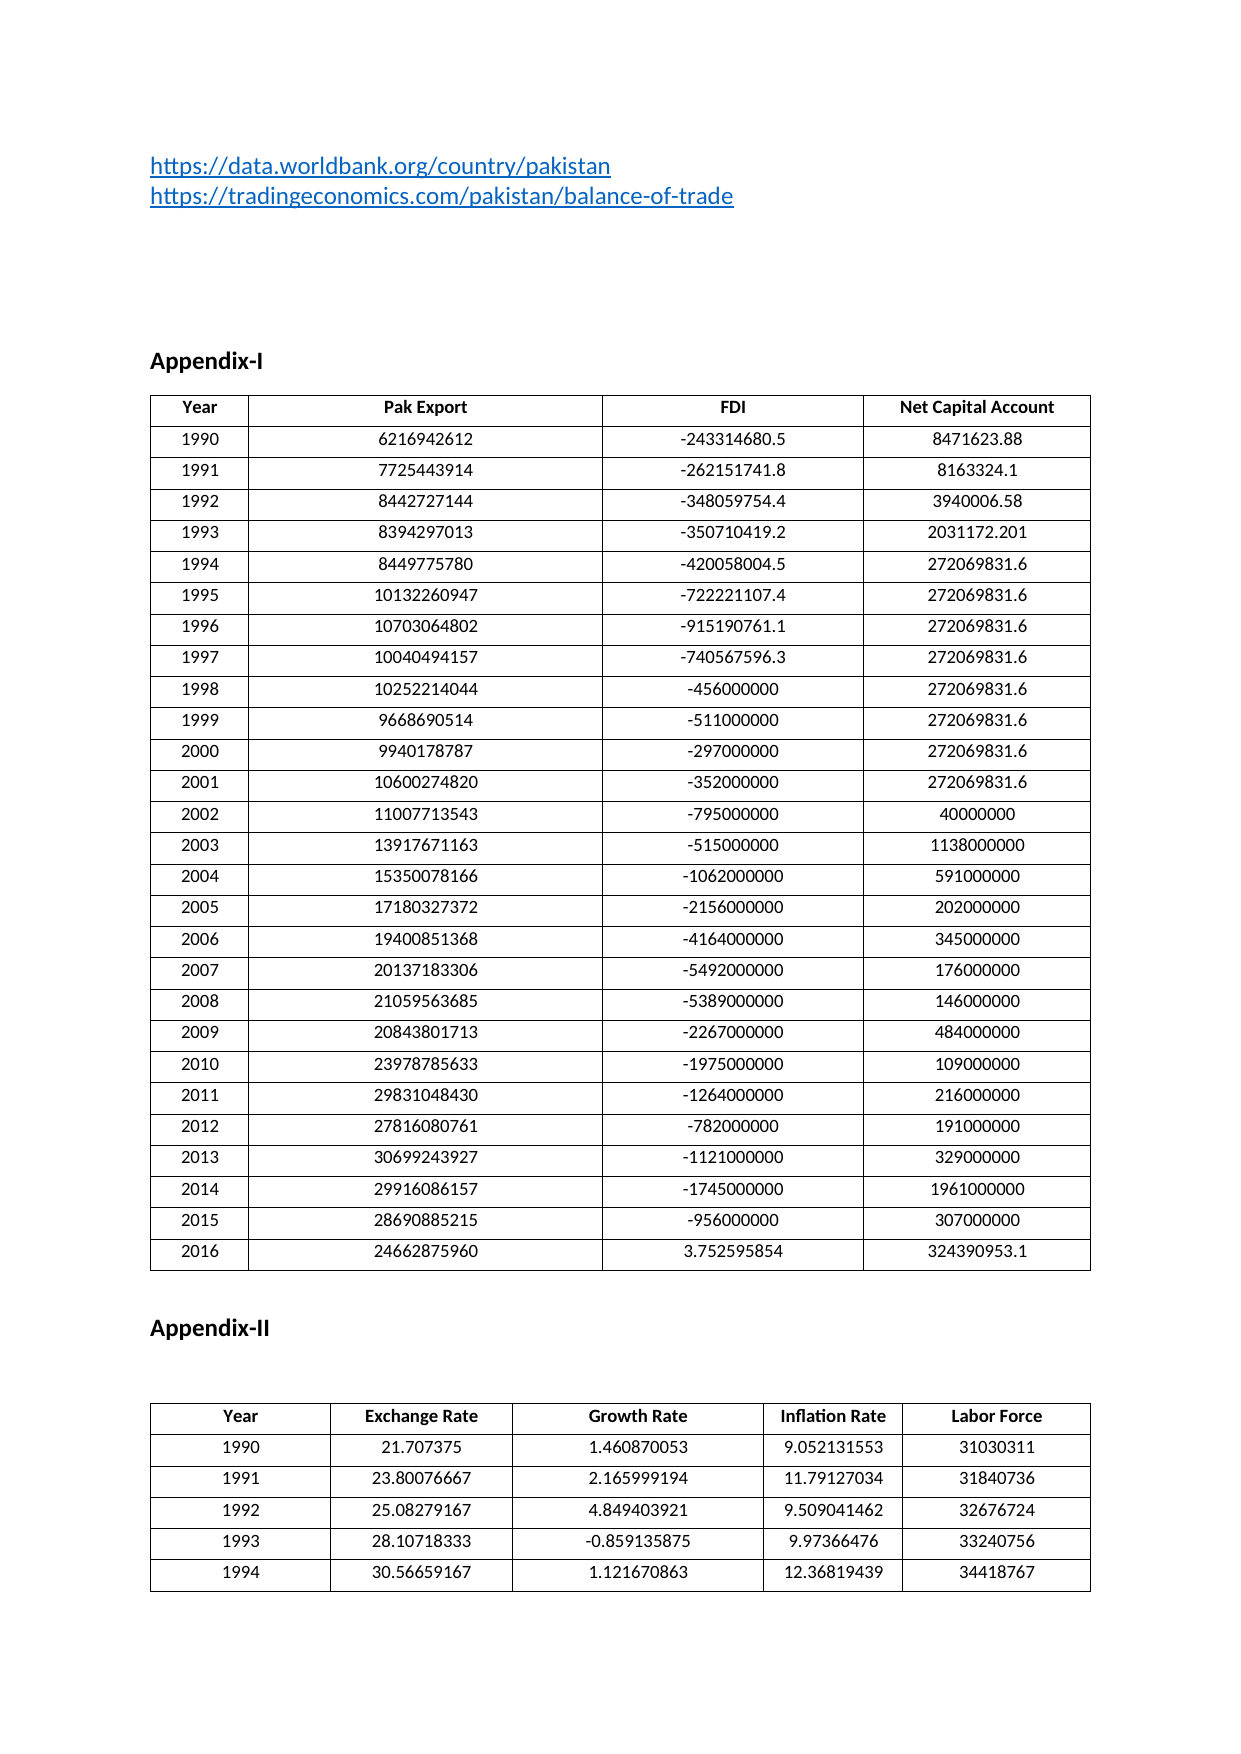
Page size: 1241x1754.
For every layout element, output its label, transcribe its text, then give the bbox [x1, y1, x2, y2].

table_cell -0.859135875 [513, 1529, 763, 1559]
table_cell 17180327372 [249, 896, 602, 926]
table_header Pak Export [249, 396, 602, 426]
table_cell -5389000000 [603, 990, 863, 1020]
table_cell 2016 [151, 1240, 248, 1270]
table_cell 6216942612 [249, 427, 602, 457]
table_cell 591000000 [864, 865, 1090, 895]
table_header Exchange Rate [331, 1404, 512, 1434]
table_cell 1992 [151, 1498, 330, 1528]
table_cell 33240756 [903, 1529, 1090, 1559]
table_cell 1993 [151, 521, 248, 551]
table_cell 272069831.6 [864, 615, 1090, 645]
table_header Growth Rate [513, 1404, 763, 1434]
table_cell -782000000 [603, 1115, 863, 1145]
table_cell 21059563685 [249, 990, 602, 1020]
table_cell 12.36819439 [764, 1560, 902, 1591]
table_cell 32676724 [903, 1498, 1090, 1528]
table_cell 8394297013 [249, 521, 602, 551]
table_cell 1991 [151, 1467, 330, 1497]
table_cell -420058004.5 [603, 552, 863, 582]
table_cell 2001 [151, 771, 248, 801]
text https://data.worldbank.org/country/pakistan [150, 150, 1090, 181]
table_cell 2031172.201 [864, 521, 1090, 551]
table_cell -740567596.3 [603, 646, 863, 676]
table_cell -350710419.2 [603, 521, 863, 551]
table_cell 25.08279167 [331, 1498, 512, 1528]
table_cell 30699243927 [249, 1146, 602, 1176]
table_cell -4164000000 [603, 927, 863, 957]
table_cell -2156000000 [603, 896, 863, 926]
table_header Net Capital Account [864, 396, 1090, 426]
table_cell 176000000 [864, 958, 1090, 988]
table_cell -1975000000 [603, 1052, 863, 1082]
table_cell 1990 [151, 427, 248, 457]
table_cell 3.752595854 [603, 1240, 863, 1270]
table_cell 324390953.1 [864, 1240, 1090, 1270]
table_cell 1999 [151, 708, 248, 738]
table_header Inflation Rate [764, 1404, 902, 1434]
table_cell 2000 [151, 740, 248, 770]
table_cell 1.460870053 [513, 1435, 763, 1466]
text Appendix-II [150, 1312, 1090, 1343]
text https://tradingeconomics.com/pakistan/balance-of-trade [150, 181, 1090, 211]
table_cell 9.97366476 [764, 1529, 902, 1559]
table_cell -722221107.4 [603, 583, 863, 613]
table_cell 21.707375 [331, 1435, 512, 1466]
table_cell 2010 [151, 1052, 248, 1082]
table_cell 8442727144 [249, 490, 602, 520]
table_cell -956000000 [603, 1208, 863, 1238]
table_cell 20137183306 [249, 958, 602, 988]
table_cell 13917671163 [249, 833, 602, 863]
table_cell 484000000 [864, 1021, 1090, 1051]
table_cell 345000000 [864, 927, 1090, 957]
table_cell 10132260947 [249, 583, 602, 613]
table_cell 1995 [151, 583, 248, 613]
table_cell -1121000000 [603, 1146, 863, 1176]
table_cell -352000000 [603, 771, 863, 801]
table_cell 40000000 [864, 802, 1090, 832]
table_cell 191000000 [864, 1115, 1090, 1145]
table_cell 10040494157 [249, 646, 602, 676]
table_cell 10252214044 [249, 677, 602, 707]
table_cell 10600274820 [249, 771, 602, 801]
table_cell -1745000000 [603, 1177, 863, 1207]
table_cell 2014 [151, 1177, 248, 1207]
table_cell 2006 [151, 927, 248, 957]
table_cell -5492000000 [603, 958, 863, 988]
table_cell 307000000 [864, 1208, 1090, 1238]
table_cell 329000000 [864, 1146, 1090, 1176]
table_cell 1993 [151, 1529, 330, 1559]
table_cell 27816080761 [249, 1115, 602, 1145]
table_cell 34418767 [903, 1560, 1090, 1591]
table_cell 272069831.6 [864, 646, 1090, 676]
table_cell 272069831.6 [864, 583, 1090, 613]
table_cell 2015 [151, 1208, 248, 1238]
table_cell -515000000 [603, 833, 863, 863]
table_cell -456000000 [603, 677, 863, 707]
table_cell 1990 [151, 1435, 330, 1466]
table_cell 19400851368 [249, 927, 602, 957]
table_cell 272069831.6 [864, 771, 1090, 801]
table_cell 8163324.1 [864, 458, 1090, 488]
table_cell -297000000 [603, 740, 863, 770]
table_cell 1996 [151, 615, 248, 645]
table_cell 1994 [151, 1560, 330, 1591]
table_cell 1997 [151, 646, 248, 676]
table_cell 1991 [151, 458, 248, 488]
table_cell -262151741.8 [603, 458, 863, 488]
table_cell 11007713543 [249, 802, 602, 832]
table_cell -348059754.4 [603, 490, 863, 520]
table_cell 30.56659167 [331, 1560, 512, 1591]
table_cell 10703064802 [249, 615, 602, 645]
table_cell 24662875960 [249, 1240, 602, 1270]
table_cell 31840736 [903, 1467, 1090, 1497]
table_cell 11.79127034 [764, 1467, 902, 1497]
table_cell 202000000 [864, 896, 1090, 926]
table_cell 109000000 [864, 1052, 1090, 1082]
table_cell 272069831.6 [864, 740, 1090, 770]
table_cell 15350078166 [249, 865, 602, 895]
table_cell 20843801713 [249, 1021, 602, 1051]
table_cell 23.80076667 [331, 1467, 512, 1497]
table_cell 7725443914 [249, 458, 602, 488]
table_cell 9940178787 [249, 740, 602, 770]
table_header Year [151, 396, 248, 426]
table_cell 2012 [151, 1115, 248, 1145]
table_cell -1264000000 [603, 1083, 863, 1113]
table_cell 1.121670863 [513, 1560, 763, 1591]
table_cell 1961000000 [864, 1177, 1090, 1207]
table_cell 2008 [151, 990, 248, 1020]
table_cell 2002 [151, 802, 248, 832]
table_cell 146000000 [864, 990, 1090, 1020]
table_cell 2004 [151, 865, 248, 895]
table_cell 2.165999194 [513, 1467, 763, 1497]
table_cell 2013 [151, 1146, 248, 1176]
table_cell 2003 [151, 833, 248, 863]
table_cell 31030311 [903, 1435, 1090, 1466]
table_cell 8449775780 [249, 552, 602, 582]
table_cell -511000000 [603, 708, 863, 738]
table_cell 4.849403921 [513, 1498, 763, 1528]
table_cell 9.052131553 [764, 1435, 902, 1466]
table_cell 272069831.6 [864, 552, 1090, 582]
table_cell 28.10718333 [331, 1529, 512, 1559]
table_header FDI [603, 396, 863, 426]
table_cell -1062000000 [603, 865, 863, 895]
table_cell -2267000000 [603, 1021, 863, 1051]
text Appendix-I [150, 345, 1090, 376]
table_cell 1138000000 [864, 833, 1090, 863]
table_cell 272069831.6 [864, 708, 1090, 738]
table_cell 2005 [151, 896, 248, 926]
table_cell 1992 [151, 490, 248, 520]
table_cell -795000000 [603, 802, 863, 832]
table_header Labor Force [903, 1404, 1090, 1434]
table_cell 2009 [151, 1021, 248, 1051]
table_cell 2011 [151, 1083, 248, 1113]
table_cell 9668690514 [249, 708, 602, 738]
table_cell 9.509041462 [764, 1498, 902, 1528]
table_cell 1994 [151, 552, 248, 582]
table_cell -243314680.5 [603, 427, 863, 457]
table_cell 28690885215 [249, 1208, 602, 1238]
table_cell 29916086157 [249, 1177, 602, 1207]
table_header Year [151, 1404, 330, 1434]
table_cell 272069831.6 [864, 677, 1090, 707]
table_cell 23978785633 [249, 1052, 602, 1082]
table_cell 216000000 [864, 1083, 1090, 1113]
table_cell 3940006.58 [864, 490, 1090, 520]
table_cell -915190761.1 [603, 615, 863, 645]
table_cell 29831048430 [249, 1083, 602, 1113]
table_cell 2007 [151, 958, 248, 988]
table_cell 8471623.88 [864, 427, 1090, 457]
table_cell 1998 [151, 677, 248, 707]
